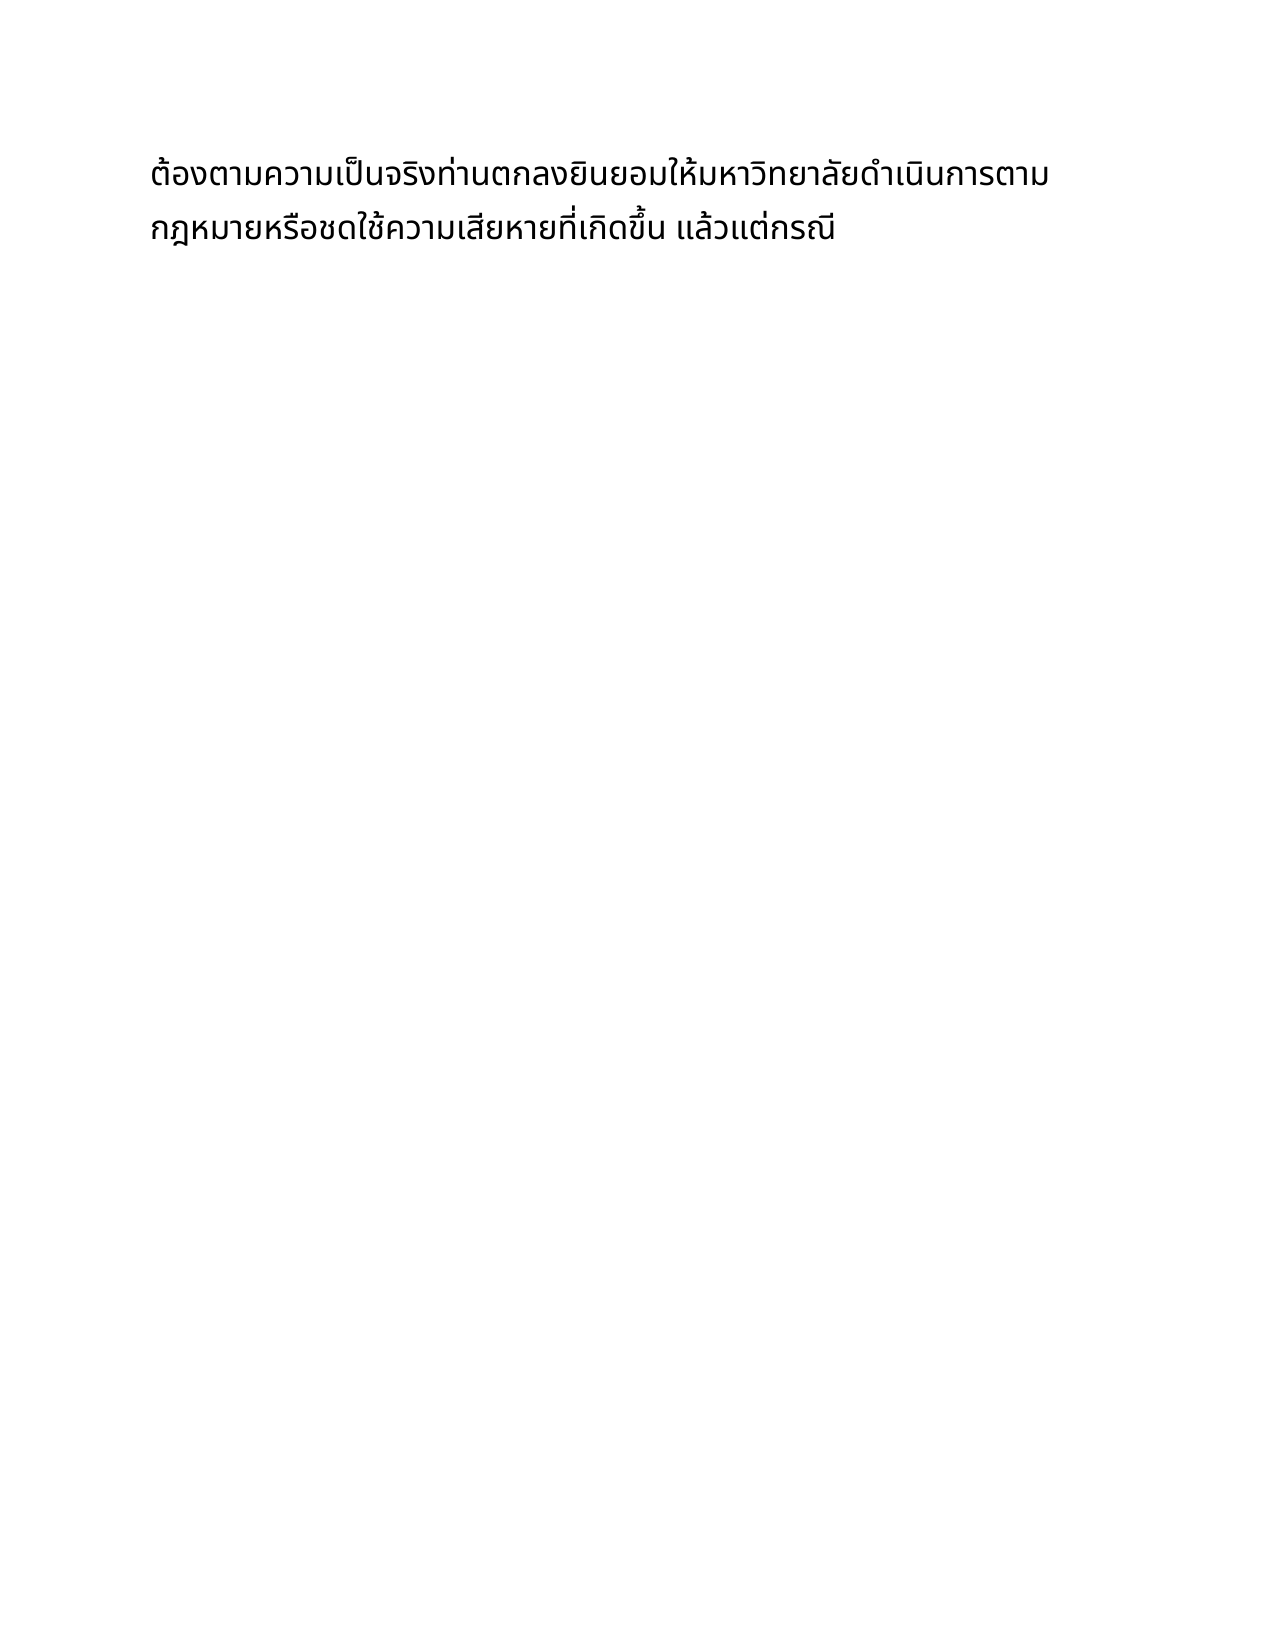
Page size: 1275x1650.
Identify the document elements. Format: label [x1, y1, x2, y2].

list [150, 150, 1125, 255]
